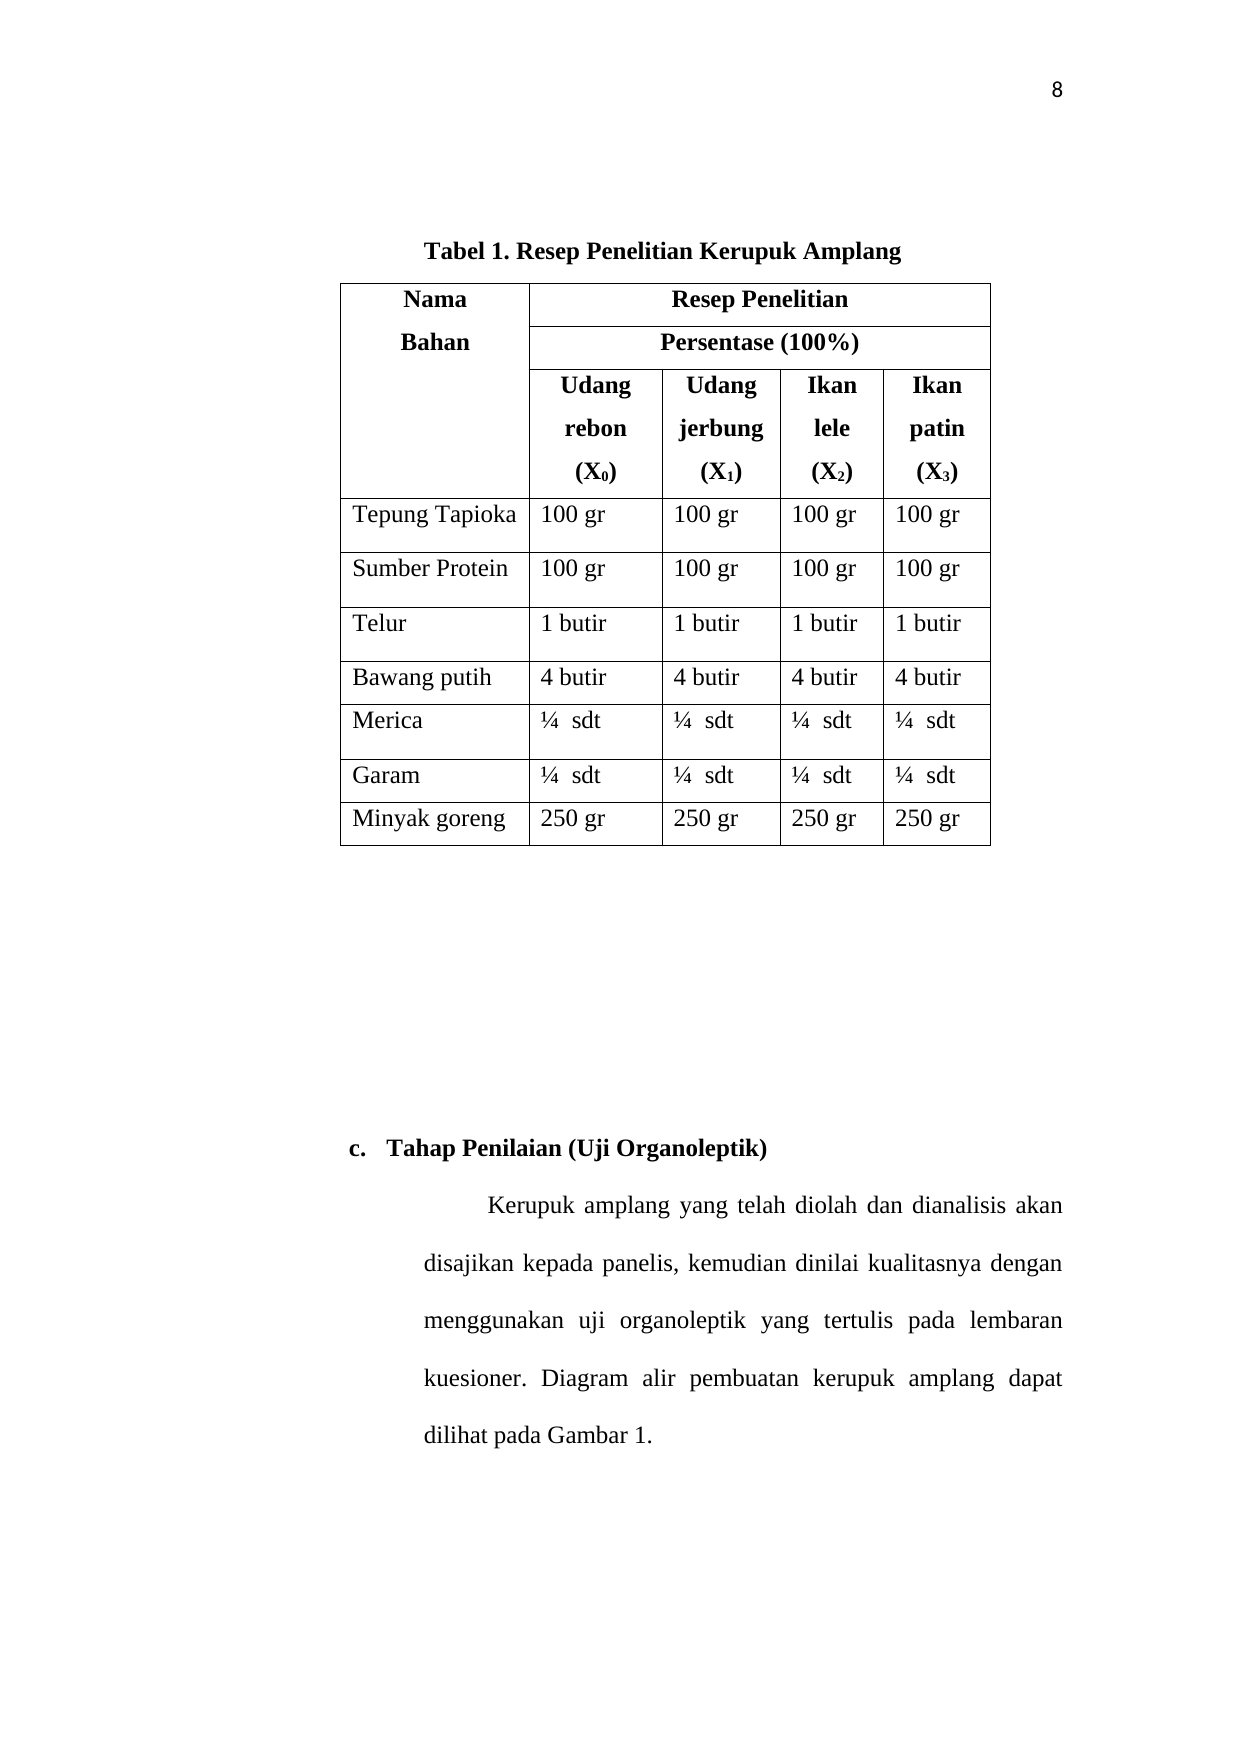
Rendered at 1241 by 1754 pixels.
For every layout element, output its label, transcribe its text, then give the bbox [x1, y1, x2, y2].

table_cell 4 butir [663, 662, 780, 704]
table_header Nama Bahan [341, 284, 529, 498]
table_cell 100 gr [781, 553, 883, 607]
table_cell Merica [341, 705, 529, 759]
table_cell 250 gr [530, 803, 662, 844]
table_cell ¼ sdt [884, 705, 990, 759]
table_cell 250 gr [663, 803, 780, 844]
table_cell ¼ sdt [663, 705, 780, 759]
table_cell 1 butir [884, 608, 990, 661]
table_cell 100 gr [884, 499, 990, 552]
table_cell Persentase (100%) [530, 327, 990, 369]
table_cell ¼ sdt [884, 760, 990, 802]
table_cell 250 gr [781, 803, 883, 844]
table_cell 1 butir [663, 608, 780, 661]
table_cell Minyak goreng [341, 803, 529, 844]
table_cell 100 gr [530, 553, 662, 607]
table_cell 100 gr [884, 553, 990, 607]
table_cell ¼ sdt [663, 760, 780, 802]
table_cell Garam [341, 760, 529, 802]
table_cell Sumber Protein [341, 553, 529, 607]
table_cell Bawang putih [341, 662, 529, 704]
table_cell 4 butir [530, 662, 662, 704]
table_cell 100 gr [663, 499, 780, 552]
table_header Resep Penelitian [530, 284, 990, 326]
table_cell Ikan patin (X3) [884, 370, 990, 498]
table_cell Udang rebon (X0) [530, 370, 662, 498]
table_cell 250 gr [884, 803, 990, 844]
table_cell 100 gr [781, 499, 883, 552]
table_cell ¼ sdt [781, 705, 883, 759]
table_cell Udang jerbung (X1) [663, 370, 780, 498]
table_cell 1 butir [781, 608, 883, 661]
text Tabel 1. Resep Penelitian Kerupuk Amplang [349, 236, 1063, 265]
list Kerupuk amplang yang telah diolah dan dianalisis akan disajikan kepada panelis, kemudian dinilai kualitasnya dengan menggunakan uji organoleptik yang tertulis pada lembaran kuesioner. Diagram alir pembuatan kerupuk amplang dapat dilihat pada Gambar 1. [424, 1191, 1063, 1449]
table_cell 100 gr [663, 553, 780, 607]
table_cell ¼ sdt [530, 760, 662, 802]
table_cell 4 butir [781, 662, 883, 704]
list Tahap Penilaian (Uji Organoleptik) [349, 1133, 1063, 1162]
table_cell Tepung Tapioka [341, 499, 529, 552]
table_cell ¼ sdt [530, 705, 662, 759]
table_cell 4 butir [884, 662, 990, 704]
table_cell 1 butir [530, 608, 662, 661]
table_cell 100 gr [530, 499, 662, 552]
table_cell Ikan lele (X2) [781, 370, 883, 498]
table_cell ¼ sdt [781, 760, 883, 802]
table_cell Telur [341, 608, 529, 661]
